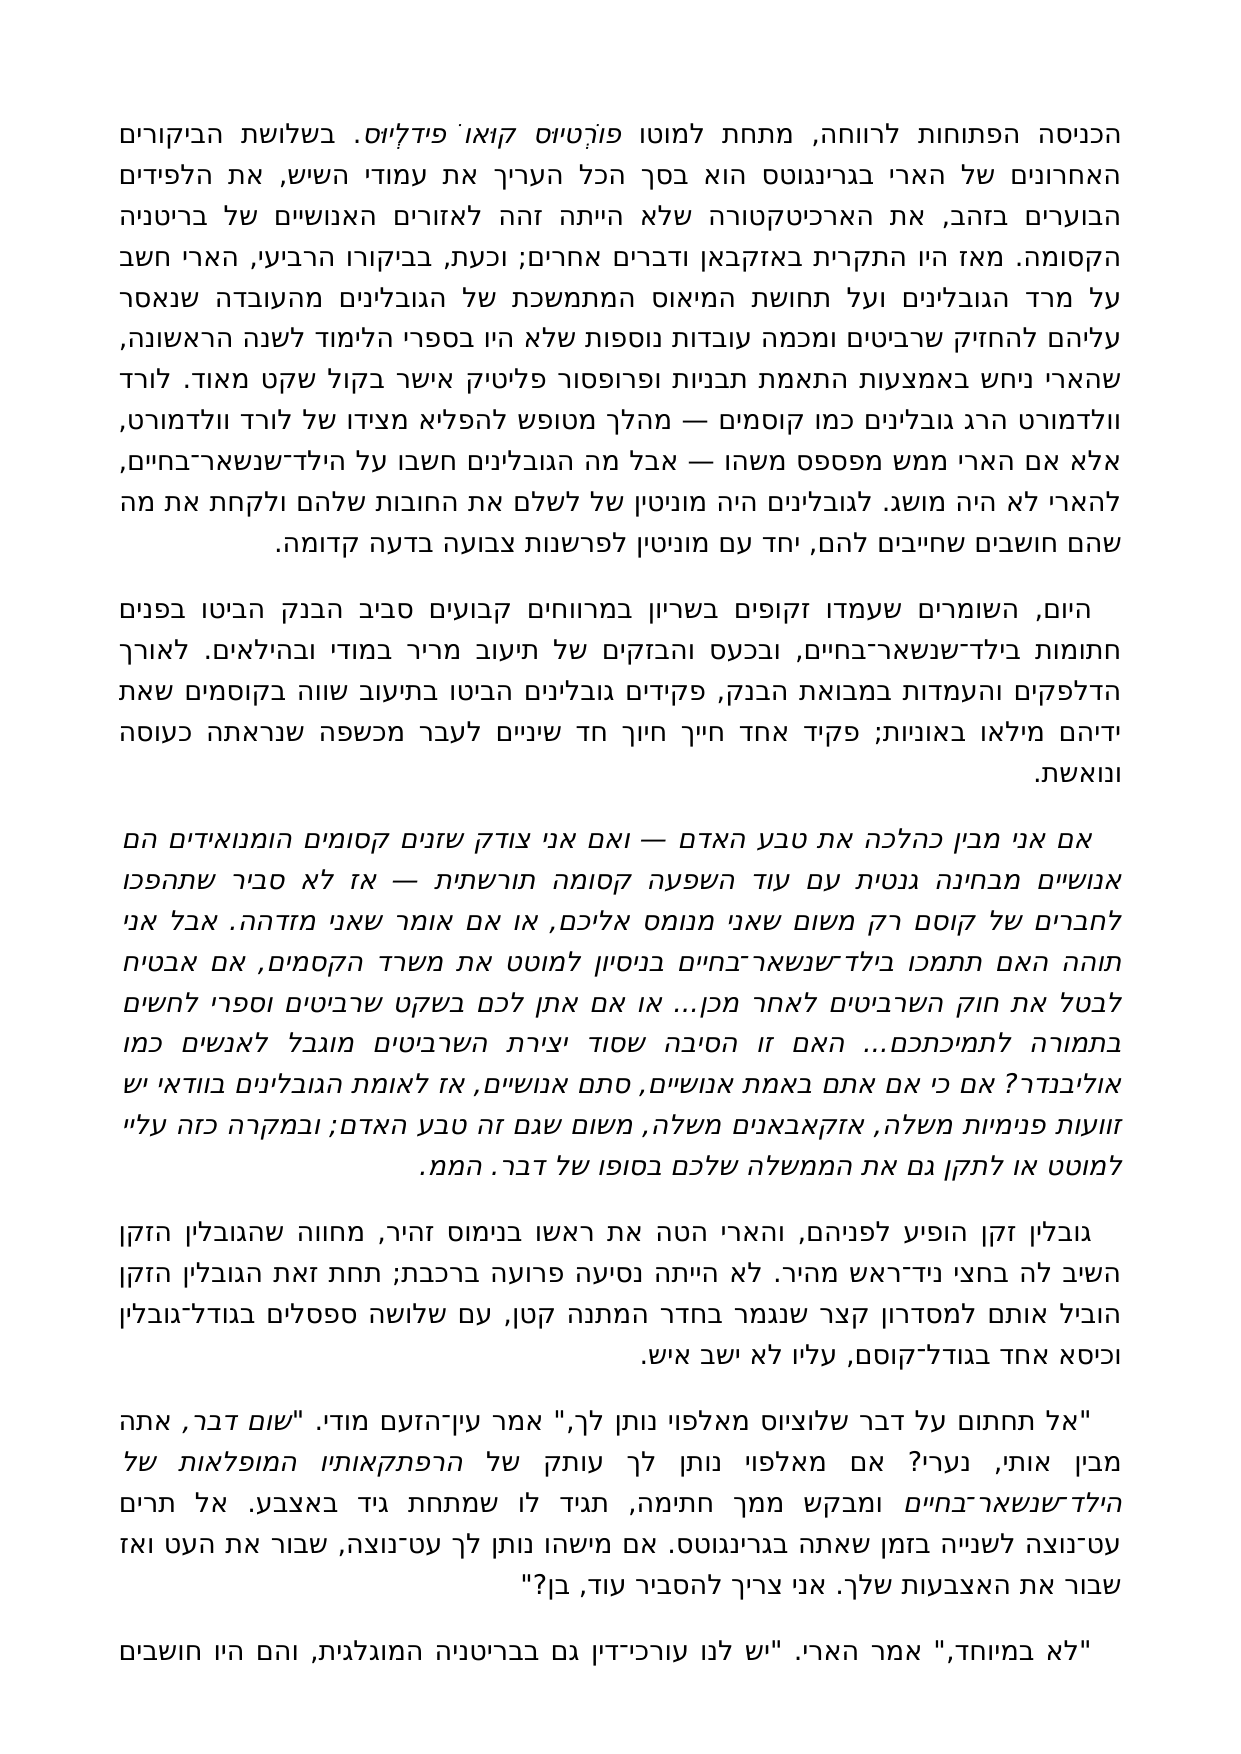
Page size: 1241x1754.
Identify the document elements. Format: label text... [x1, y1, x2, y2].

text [118, 1635, 1122, 1667]
text היום, השומרים שעמדו זקופים בשריון במרווחים קבועים סביב הבנק הביטו בפנים חתומות בילד־שנשאר־בחיים, ובכעס והבזקים של תיעוב מריר במודי ובהילאים. לאורך הדלפקים והעמדות במבואת הבנק, פקידים גובלינים הביטו בתיעוב שווה בקוסמים שאת ידיהם מילאו באוניות; פקיד אחד חייך חיוך חד שיניים לעבר מכשפה שנראתה כעוסה ונואשת. [118, 593, 1122, 789]
text אם אני מבין כהלכה את טבע האדם — ואם אני צודק שזנים קסומים הומנואידים הם אנושיים מבחינה גנטית עם עוד השפעה קסומה תורשתית — אז לא סביר שתהפכו לחברים של קוסם רק משום שאני מנומס אליכם, או אם אומר שאני מזדהה. אבל אני תוהה האם תתמכו בילד־שנשאר־בחיים בניסיון למוטט את משרד הקסמים, אם אבטיח לבטל את חוק השרביטים לאחר מכן... או אם אתן לכם בשקט שרביטים וספרי לחשים בתמורה לתמיכתכם... האם זו הסיבה שסוד יצירת השרביטים מוגבל לאנשים כמו אוליבנדר? אם כי אם אתם באמת אנושיים, סתם אנושיים, אז לאומת הגובלינים בוודאי יש זוועות פנימיות משלה, אזקאבאנים משלה, משום שגם זה טבע האדם; ובמקרה כזה עליי למוטט או לתקן גם את הממשלה שלכם בסופו של דבר. הממ. [118, 823, 1122, 1182]
text "אל תחתום על דבר שלוציוס מאלפוי נותן לך," אמר עין־הזעם מודי. "שום דבר, אתה מבין אותי, נערי? אם מאלפוי נותן לך עותק של הרפתקאותיו המופלאות של הילד־שנשאר־בחיים ומבקש ממך חתימה, תגיד לו שמתחת גיד באצבע. אל תרים עט־נוצה לשנייה בזמן שאתה בגרינגוטס. אם מישהו נותן לך עט־נוצה, שבור את העט ואז שבור את האצבעות שלך. אני צריך להסביר עוד, בן?" [118, 1405, 1122, 1601]
text גובלין זקן הופיע לפניהם, והארי הטה את ראשו בנימוס זהיר, מחווה שהגובלין הזקן השיב לה בחצי ניד־ראש מהיר. לא הייתה נסיעה פרועה ברכבת; תחת זאת הגובלין הזקן הוביל אותם למסדרון קצר שנגמר בחדר המתנה קטן, עם שלושה ספסלים בגודל־גובלין וכיסא אחד בגודל־קוסם, עליו לא ישב איש. [118, 1217, 1122, 1371]
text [118, 118, 1122, 559]
